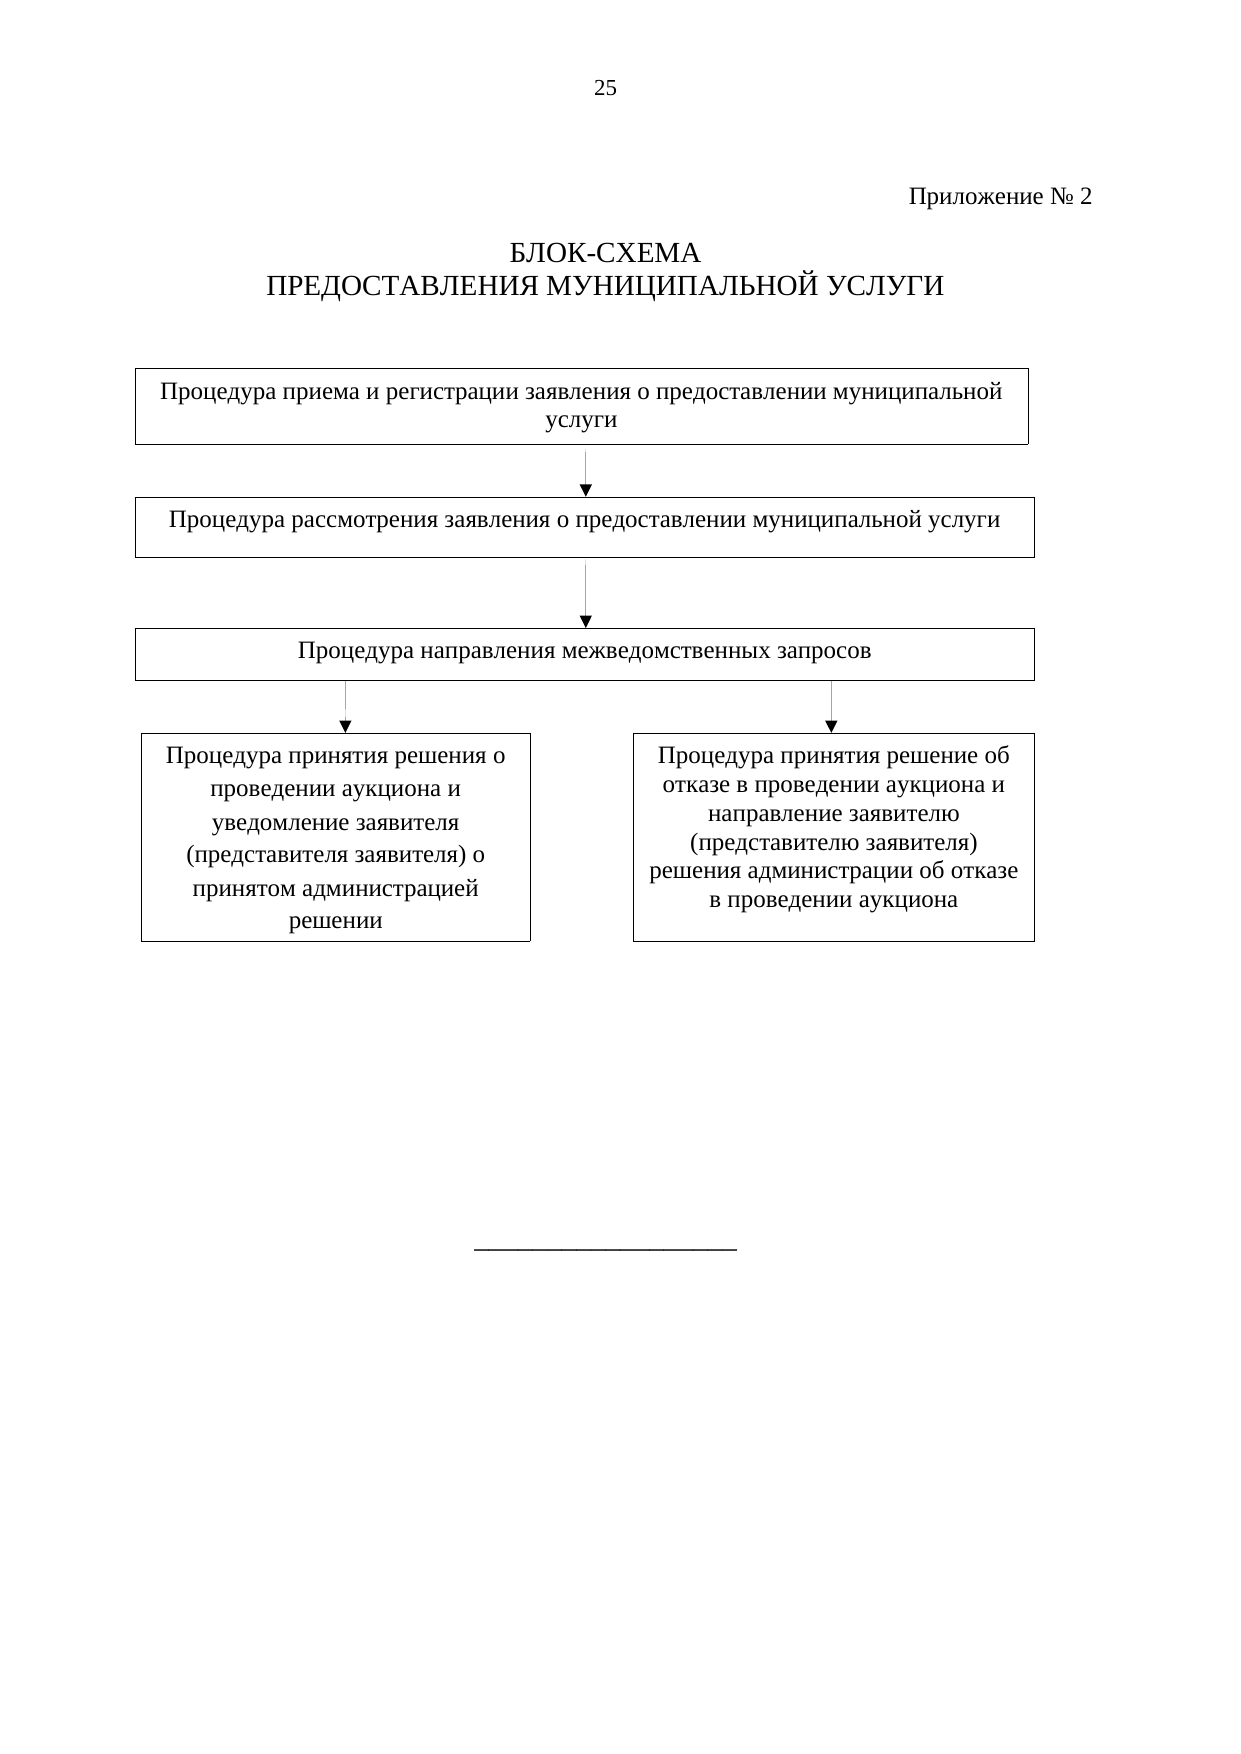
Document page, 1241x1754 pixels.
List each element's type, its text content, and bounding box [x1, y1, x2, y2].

text __________________ [118, 1220, 1092, 1253]
text Приложение № 2 [118, 181, 1092, 210]
text БЛОК-СХЕМА [118, 235, 1092, 268]
text ПРЕДОСТАВЛЕНИЯ МУНИЦИПАЛЬНОЙ УСЛУГИ [118, 268, 1092, 302]
